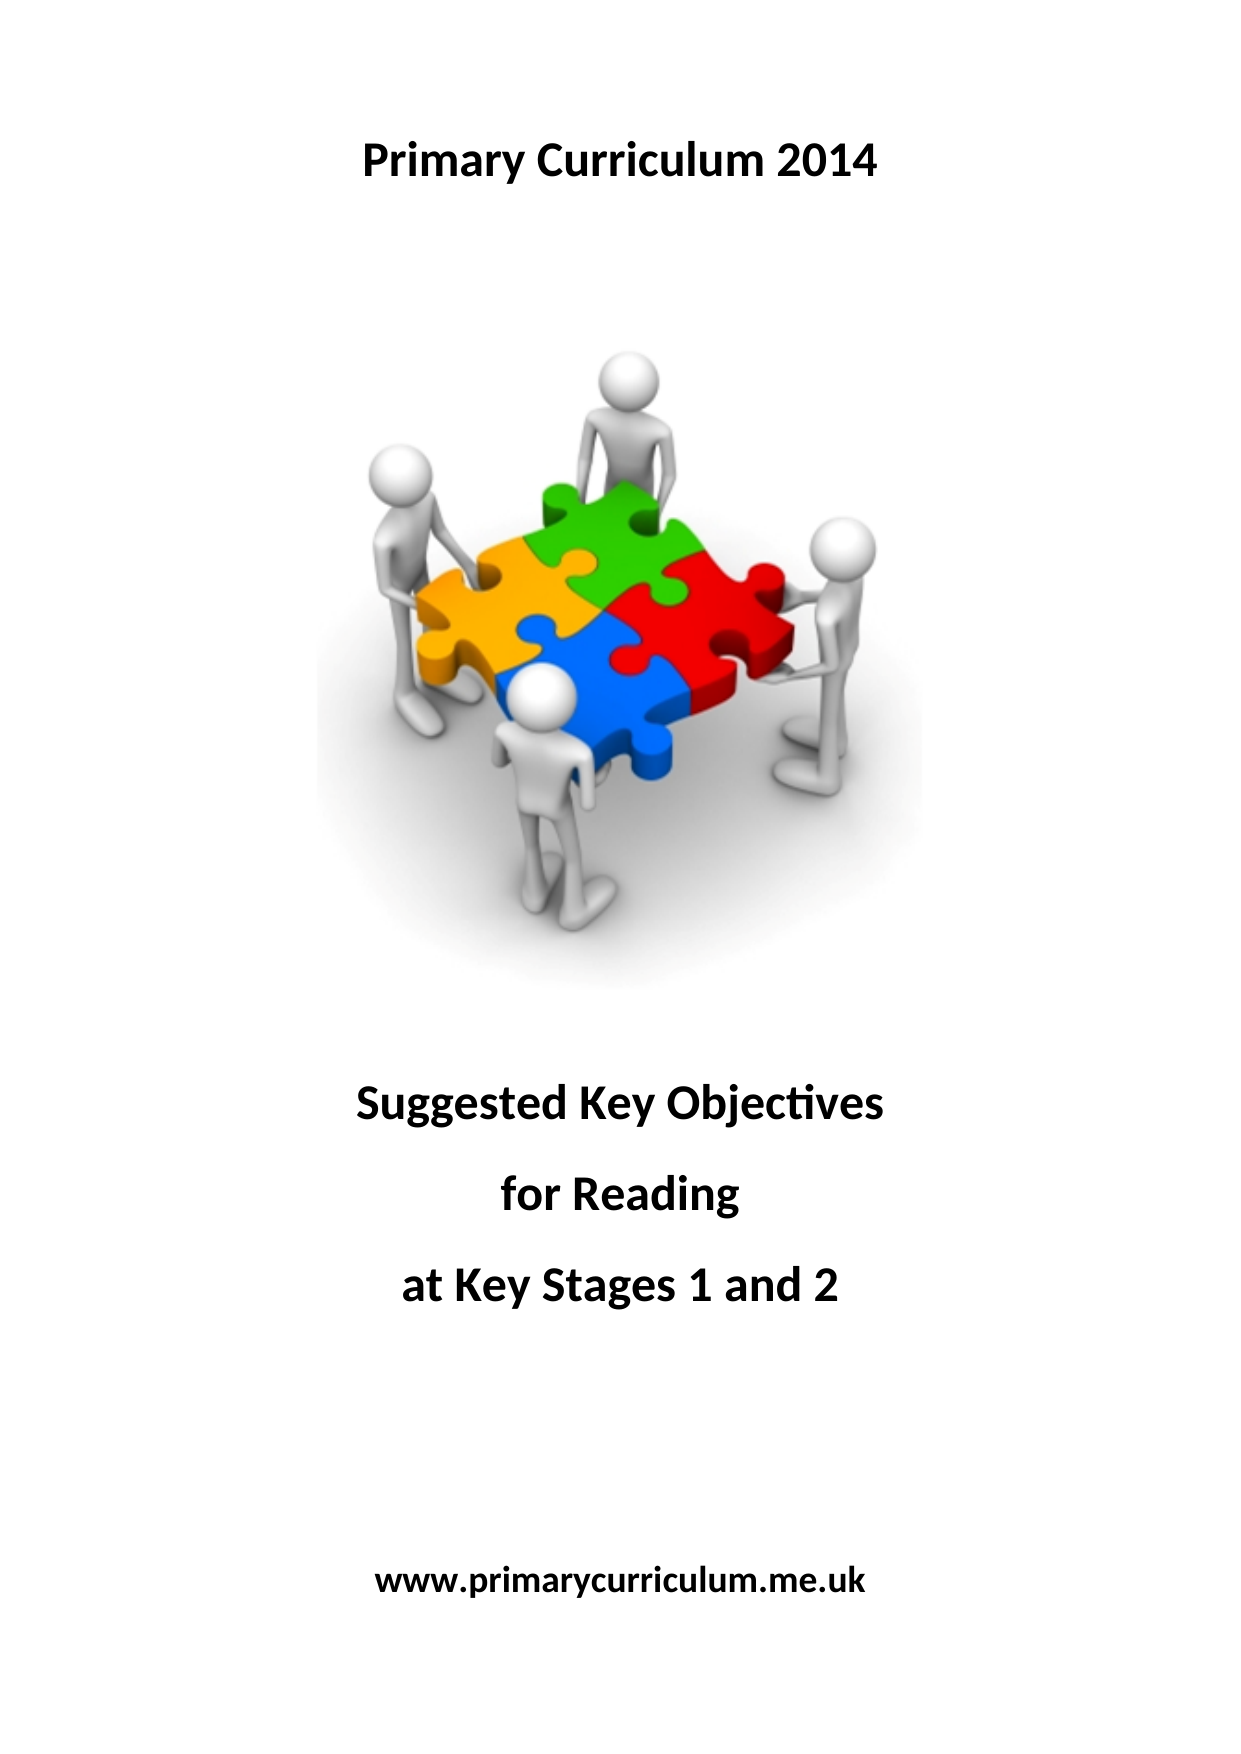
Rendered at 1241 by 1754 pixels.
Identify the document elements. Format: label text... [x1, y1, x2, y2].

text Primary Curriculum 2014 [75, 128, 1165, 189]
picture [314, 310, 926, 993]
text for Reading [75, 1162, 1165, 1223]
text www.primarycurriculum.me.uk [75, 1556, 1165, 1601]
text Suggested Key Objectives [75, 1071, 1165, 1132]
text at Key Stages 1 and 2 [75, 1253, 1165, 1314]
